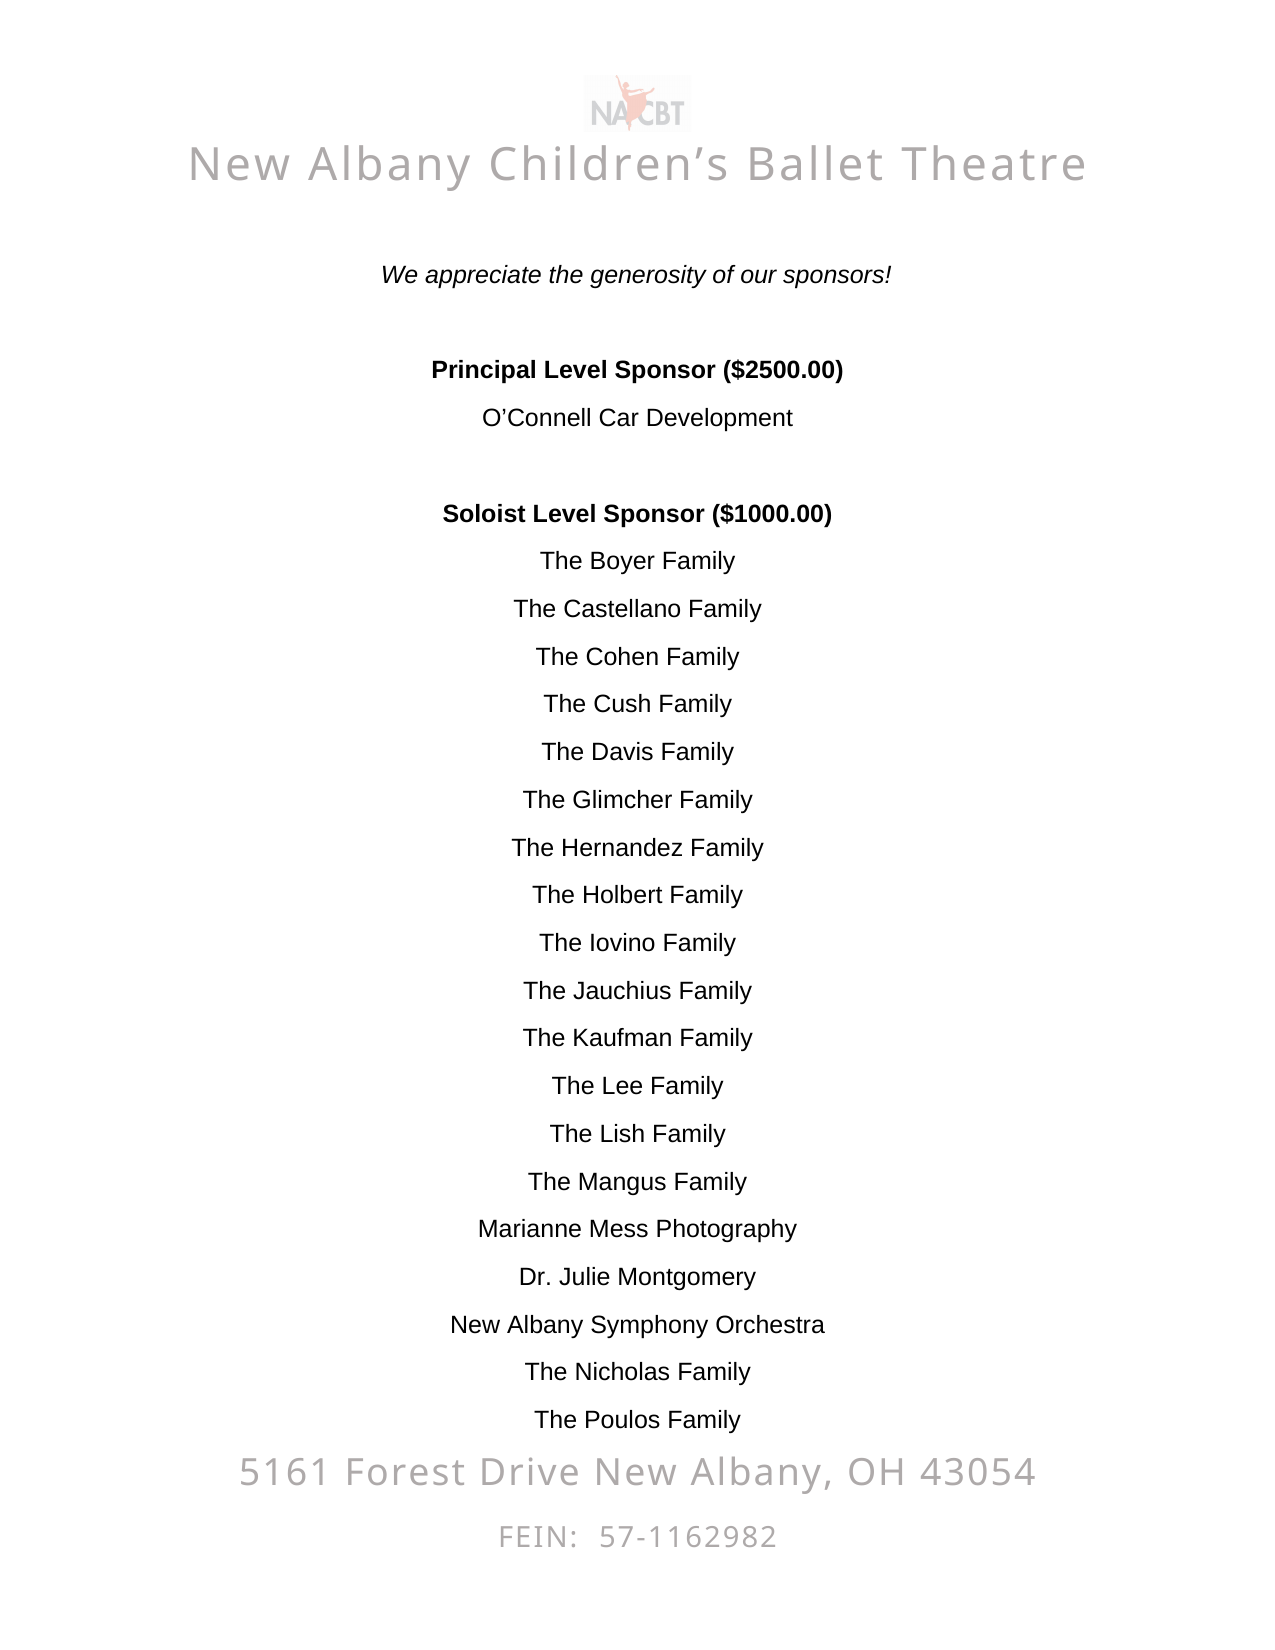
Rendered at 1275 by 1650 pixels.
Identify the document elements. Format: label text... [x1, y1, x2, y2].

text The Nicholas Family [150, 1357, 1125, 1386]
text The Kaufman Family [150, 1023, 1125, 1052]
text The Hernandez Family [150, 833, 1125, 861]
picture [583, 75, 692, 132]
text The Mangus Family [150, 1167, 1125, 1195]
text Soloist Level Sponsor ($1000.00) [150, 499, 1125, 527]
text O’Connell Car Development [150, 403, 1125, 432]
text The Lee Family [150, 1071, 1125, 1100]
text The Lish Family [150, 1119, 1125, 1148]
text The Glimcher Family [150, 785, 1125, 814]
text Principal Level Sponsor ($2500.00) [150, 356, 1125, 384]
text The Cohen Family [150, 642, 1125, 671]
text The Iovino Family [150, 928, 1125, 957]
text The Jauchius Family [150, 976, 1125, 1004]
text The Boyer Family [150, 546, 1125, 575]
text New Albany Symphony Orchestra [150, 1310, 1125, 1338]
text The Castellano Family [150, 594, 1125, 623]
text Dr. Julie Montgomery [150, 1262, 1125, 1291]
text We appreciate the generosity of our sponsors! [150, 260, 1125, 289]
text The Cush Family [150, 689, 1125, 718]
text The Poulos Family [150, 1405, 1125, 1434]
text The Davis Family [150, 737, 1125, 766]
text Marianne Mess Photography [150, 1214, 1125, 1243]
text The Holbert Family [150, 880, 1125, 909]
